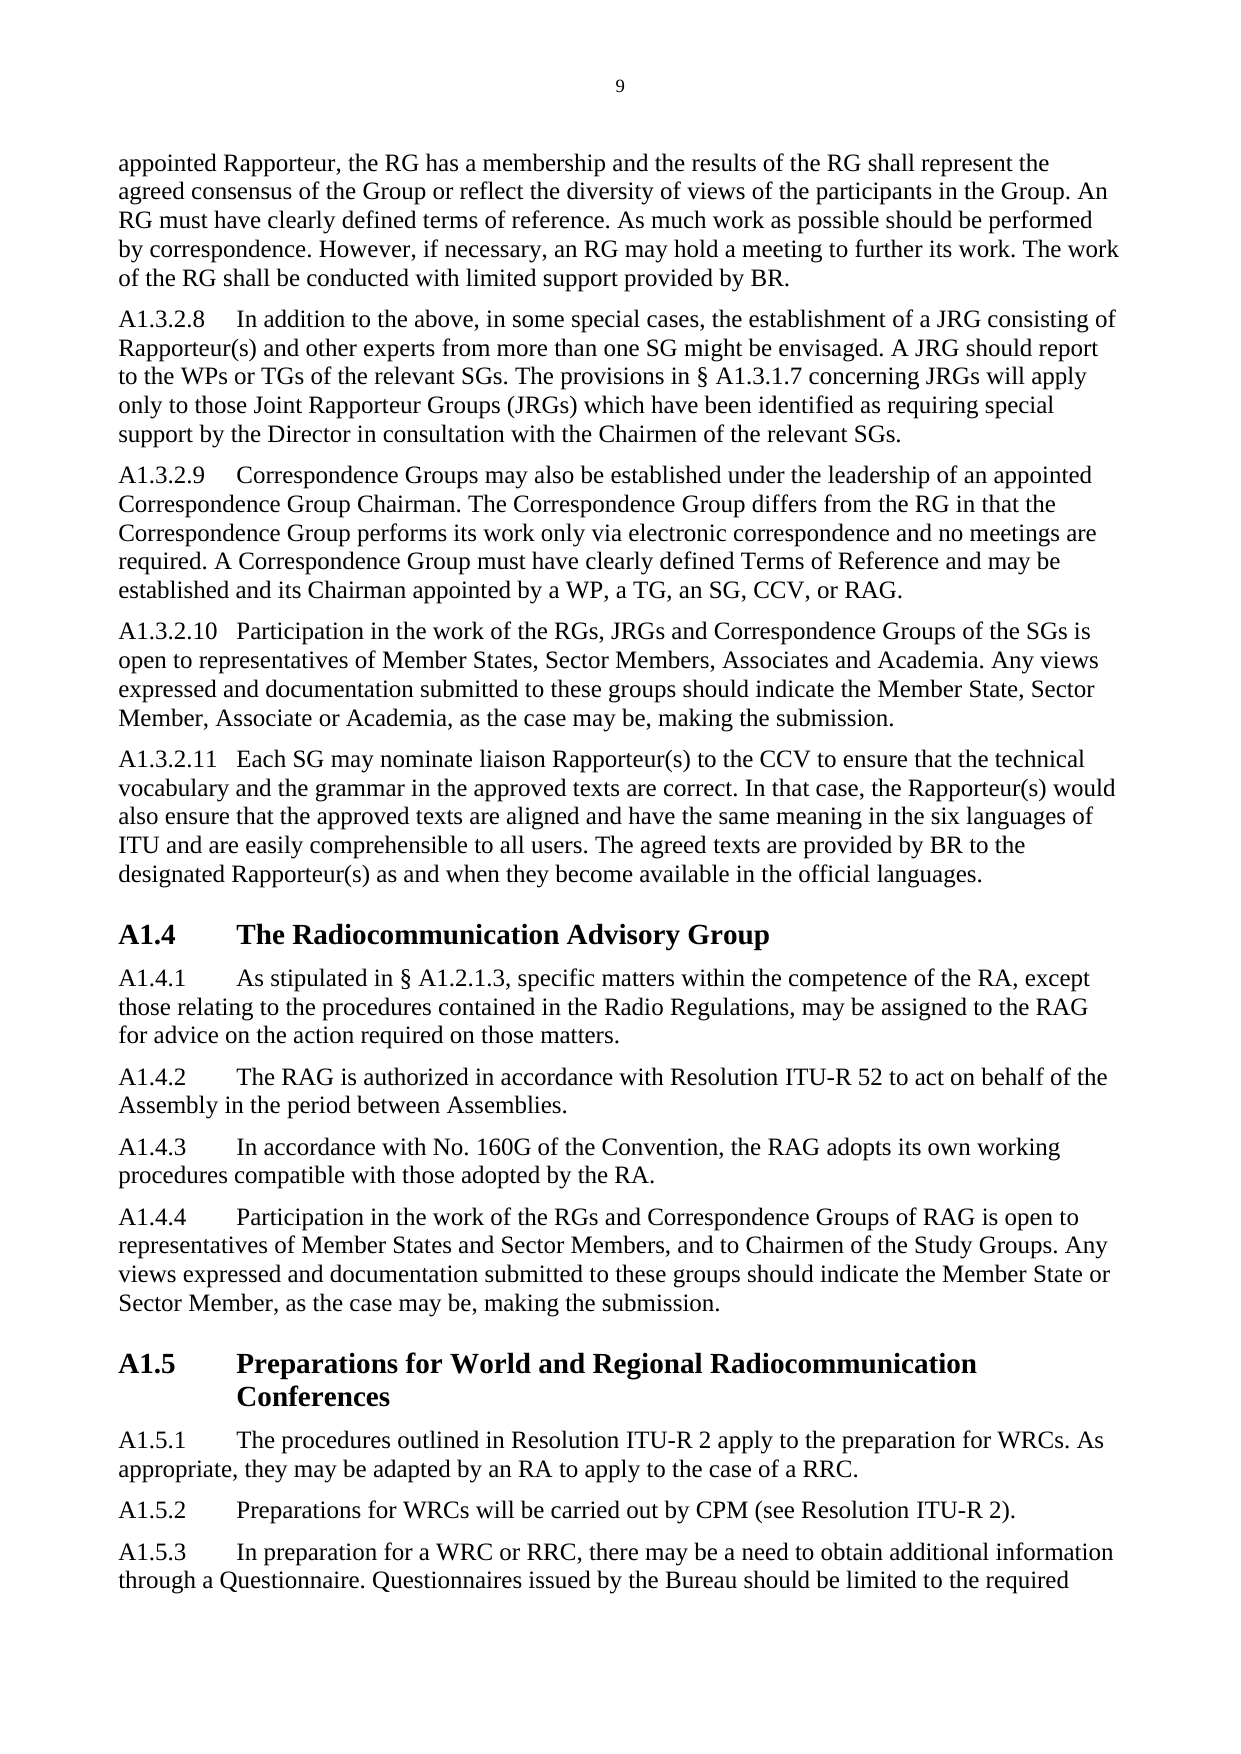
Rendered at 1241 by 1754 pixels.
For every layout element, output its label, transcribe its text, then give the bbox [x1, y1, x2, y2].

text A1.3.2.11 Each SG may nominate liaison Rapporteur(s) to the CCV to ensure that the technical vocabulary and the grammar in the approved texts are correct. In that case, the Rapporteur(s) would also ensure that the approved texts are aligned and have the same meaning in the six languages of ITU and are easily comprehensible to all users. The agreed texts are provided by BR to the designated Rapporteur(s) as and when they become available in the official languages. [118, 744, 1122, 888]
text A1.3.2.8 In addition to the above, in some special cases, the establishment of a JRG consisting of Rapporteur(s) and other experts from more than one SG might be envisaged. A JRG should report to the WPs or TGs of the relevant SGs. The provisions in § A1.3.1.7 concerning JRGs will apply only to those Joint Rapporteur Groups (JRGs) which have been identified as requiring special support by the Director in consultation with the Chairmen of the relevant SGs. [118, 304, 1122, 448]
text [118, 148, 1122, 291]
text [118, 1537, 1122, 1594]
text A1.3.2.9 Correspondence Groups may also be established under the leadership of an appointed Correspondence Group Chairman. The Correspondence Group differs from the RG in that the Correspondence Group performs its work only via electronic correspondence and no meetings are required. A Correspondence Group must have clearly defined Terms of Reference and may be established and its Chairman appointed by a WP, a TG, an SG, CCV, or RAG. [118, 460, 1122, 604]
subtitle A1.4 The Radiocommunication Advisory Group [118, 917, 1122, 950]
text A1.4.1 As stipulated in § A1.2.1.3, specific matters within the competence of the RA, except those relating to the procedures contained in the Radio Regulations, may be assigned to the RAG for advice on the action required on those matters. [118, 963, 1122, 1049]
text A1.4.4 Participation in the work of the RGs and Correspondence Groups of RAG is open to representatives of Member States and Sector Members, and to Chairmen of the Study Groups. Any views expressed and documentation submitted to these groups should indicate the Member State or Sector Member, as the case may be, making the submission. [118, 1202, 1122, 1317]
text A1.4.3 In accordance with No. 160G of the Convention, the RAG adopts its own working procedures compatible with those adopted by the RA. [118, 1132, 1122, 1189]
subtitle A1.5 Preparations for World and Regional Radiocommunication Conferences [118, 1346, 1122, 1413]
text A1.3.2.10 Participation in the work of the RGs, JRGs and Correspondence Groups of the SGs is open to representatives of Member States, Sector Members, Associates and Academia. Any views expressed and documentation submitted to these groups should indicate the Member State, Sector Member, Associate or Academia, as the case may be, making the submission. [118, 616, 1122, 731]
text A1.5.1 The procedures outlined in Resolution ITU-R 2 apply to the preparation for WRCs. As appropriate, they may be adapted by an RA to apply to the case of a RRC. [118, 1425, 1122, 1483]
text A1.4.2 The RAG is authorized in accordance with Resolution ITU-R 52 to act on behalf of the Assembly in the period between Assemblies. [118, 1062, 1122, 1119]
text A1.5.2 Preparations for WRCs will be carried out by CPM (see Resolution ITU-R 2). [118, 1495, 1122, 1524]
